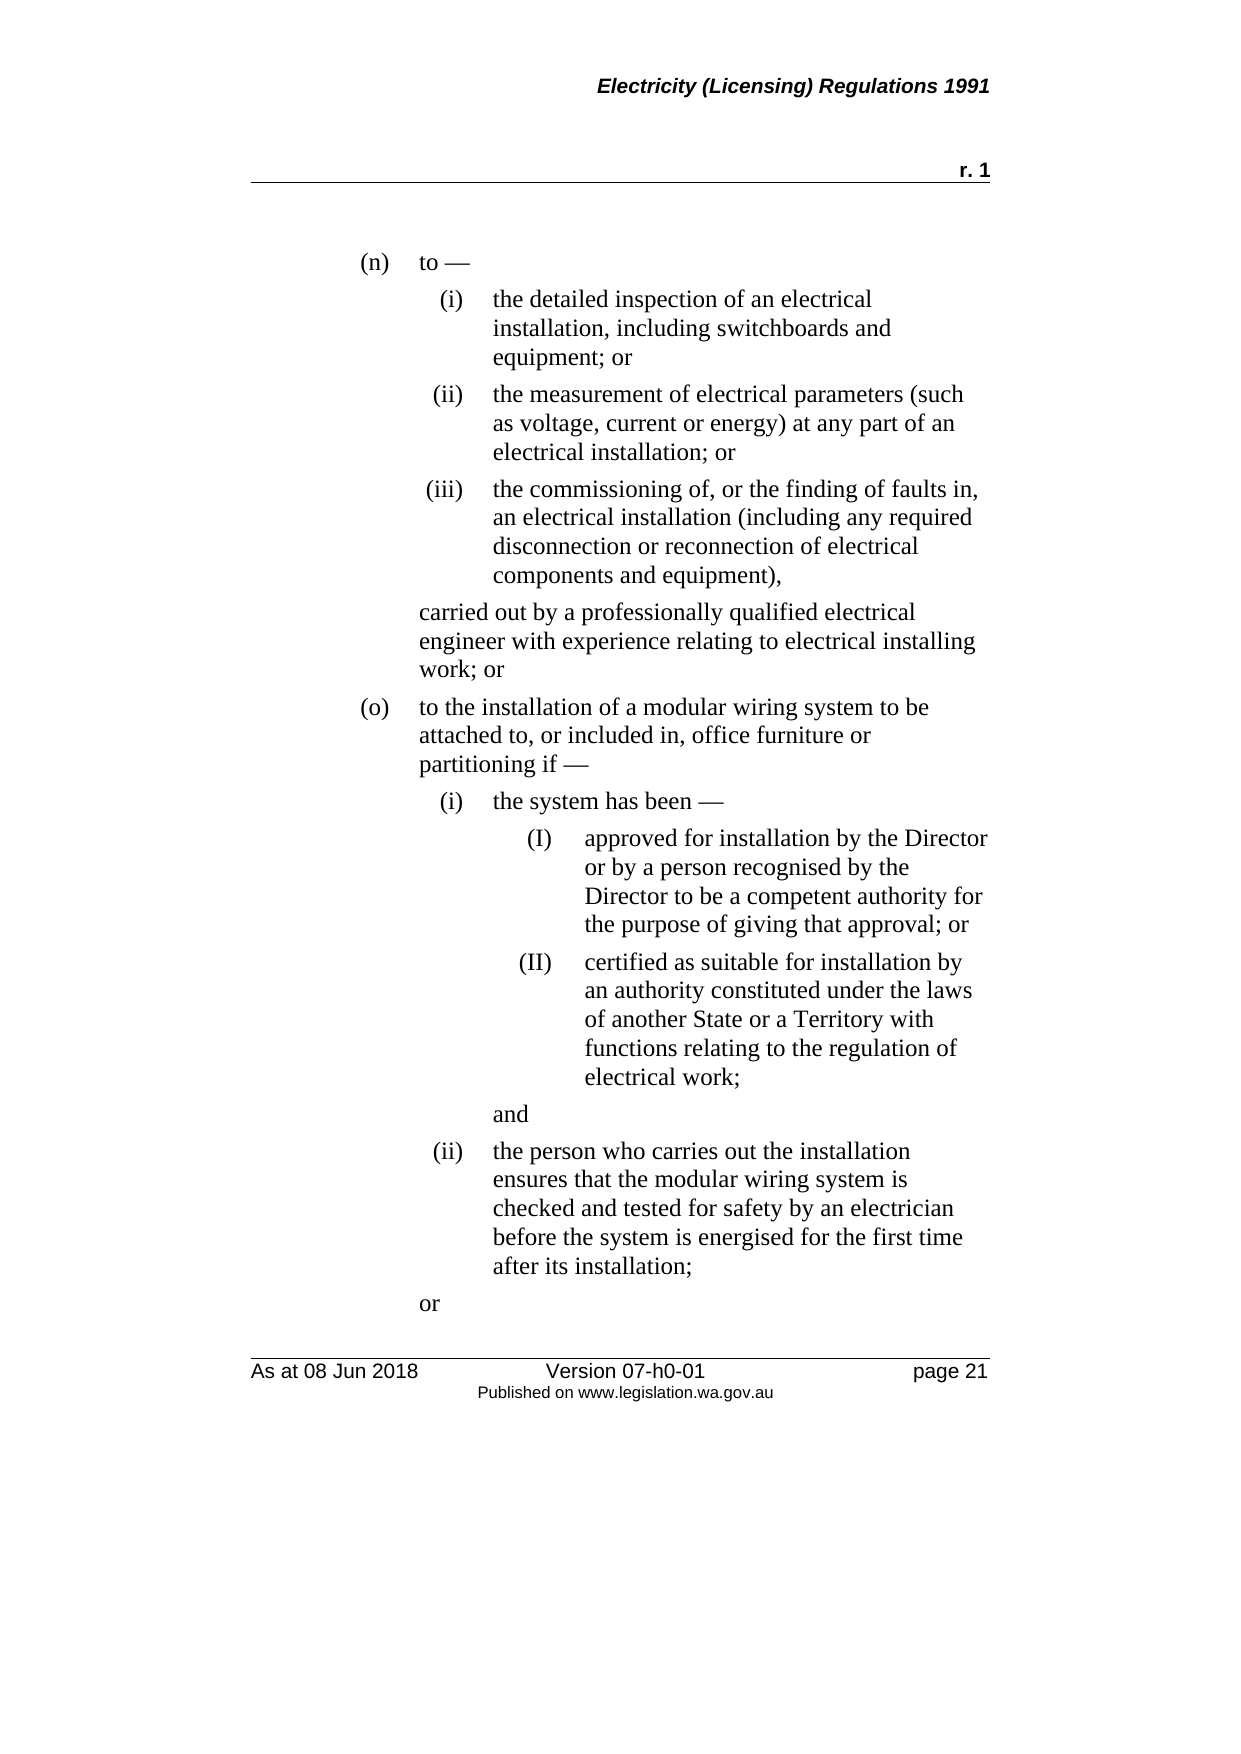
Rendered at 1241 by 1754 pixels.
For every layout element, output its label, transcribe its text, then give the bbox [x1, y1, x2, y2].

text (ii) the person who carries out the installation ensures that the modular wiring system is checked and tested for safety by an electrician before the system is energised for the first time after its installation; [251, 1136, 990, 1279]
text (n) to — [251, 247, 990, 276]
text (o) to the installation of a modular wiring system to be attached to, or included in, office furniture or partitioning if — [251, 692, 990, 778]
text (i) the detailed inspection of an electrical installation, including switchboards and equipment; or [251, 284, 990, 371]
text and [251, 1099, 990, 1127]
text (i) the system has been — [251, 786, 990, 815]
text or [251, 1288, 990, 1317]
text (II) certified as suitable for installation by an authority constituted under the laws of another State or a Territory with functions relating to the regulation of electrical work; [251, 947, 990, 1090]
text (iii) the commissioning of, or the finding of faults in, an electrical installation (including any required disconnection or reconnection of electrical components and equipment), [251, 474, 990, 589]
text (ii) the measurement of electrical parameters (such as voltage, current or energy) at any part of an electrical installation; or [251, 379, 990, 465]
text carried out by a professionally qualified electrical engineer with experience relating to electrical installing work; or [251, 597, 990, 683]
text (I) approved for installation by the Director or by a person recognised by the Director to be a competent authority for the purpose of giving that approval; or [251, 823, 990, 938]
